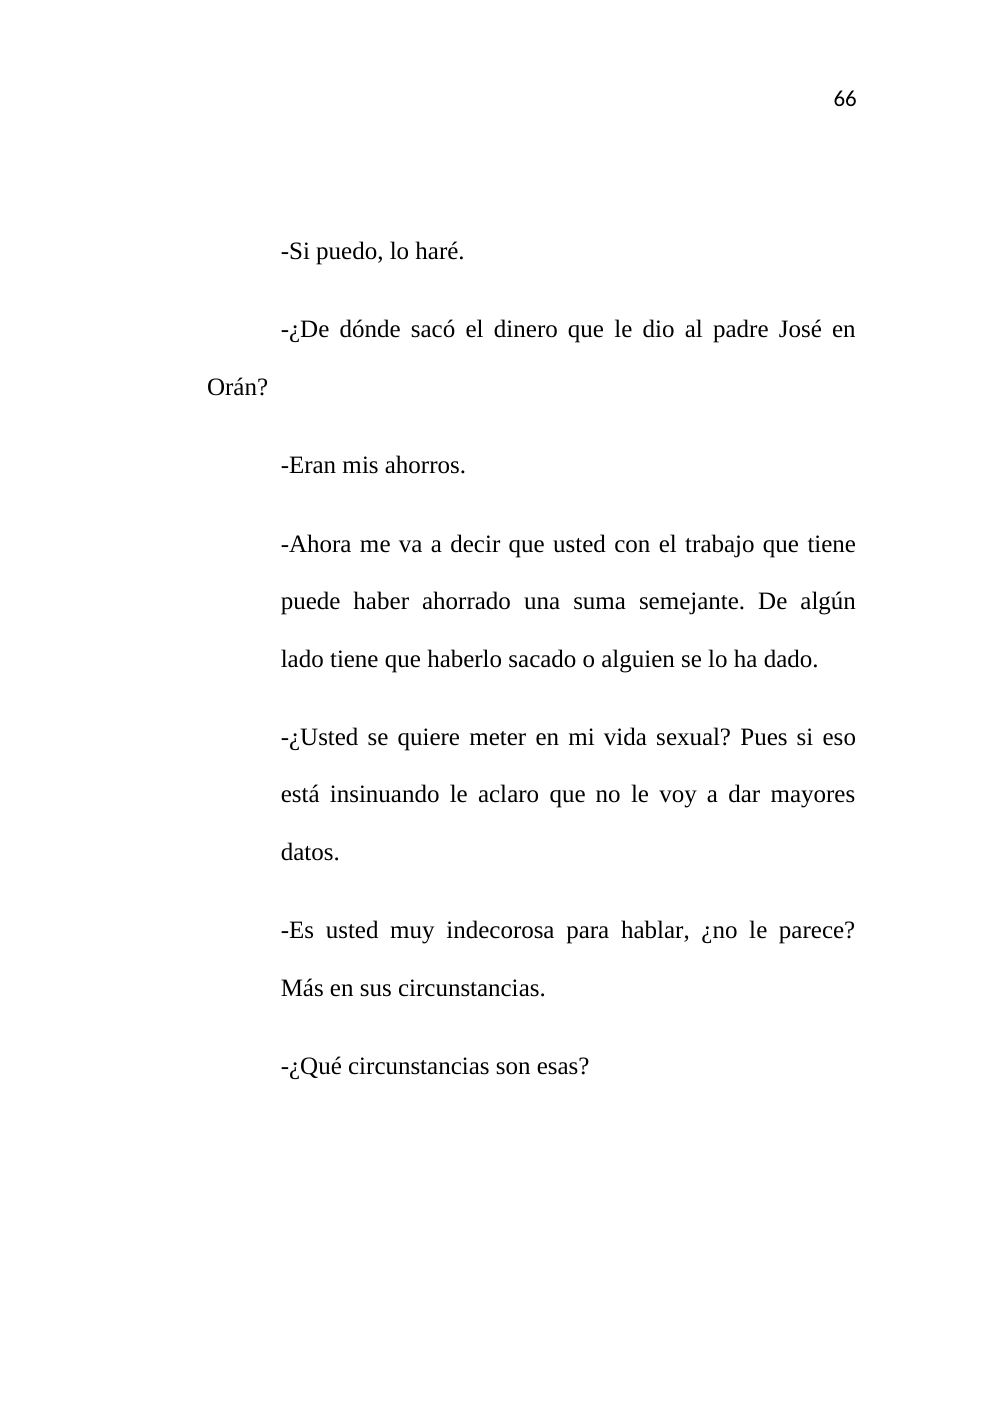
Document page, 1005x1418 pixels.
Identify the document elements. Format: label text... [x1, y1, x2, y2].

text -Si puedo, lo haré. [207, 236, 856, 265]
text -Es usted muy indecorosa para hablar, ¿no le parece? Más en sus circunstancias. [281, 915, 856, 1002]
text -¿De dónde sacó el dinero que le dio al padre José en Orán? [207, 314, 856, 401]
text -¿Usted se quiere meter en mi vida sexual? Pues si eso está insinuando le aclaro que no le voy a dar mayores datos. [281, 722, 856, 866]
text -¿Qué circunstancias son esas? [207, 1051, 856, 1080]
text -Ahora me va a decir que usted con el trabajo que tiene puede haber ahorrado una suma semejante. De algún lado tiene que haberlo sacado o alguien se lo ha dado. [281, 529, 856, 672]
text -Eran mis ahorros. [207, 450, 856, 479]
